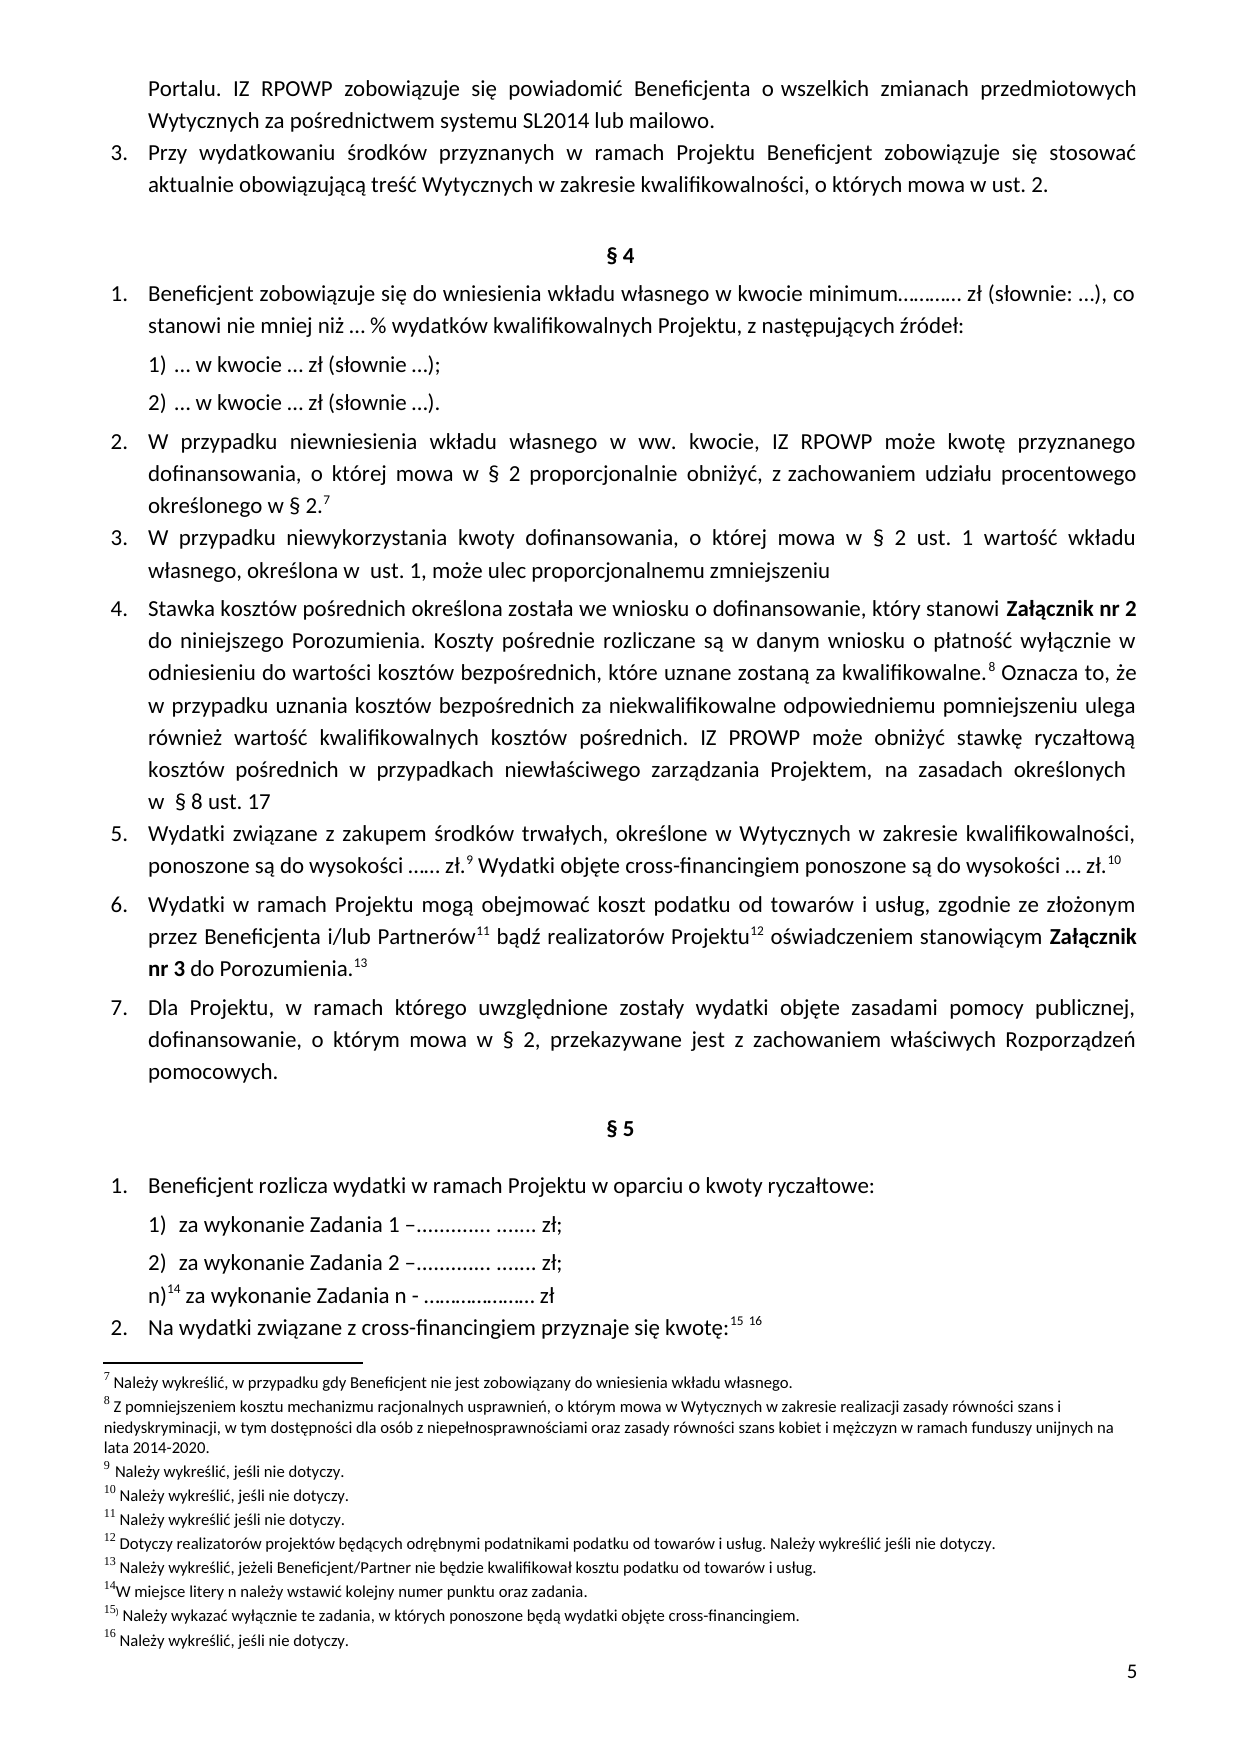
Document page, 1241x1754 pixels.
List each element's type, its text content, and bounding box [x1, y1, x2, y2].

list … w kwocie … zł (słownie …); [148, 350, 1137, 378]
text n) za wykonanie Zadania n - ………………… zł [148, 1281, 1137, 1309]
list W przypadku niewykorzystania kwoty dofinansowania, o której mowa w § 2 ust. 1 wartość wkładu własnego, określona w ust. 1, może ulec proporcjonalnemu zmniejszeniu [110, 523, 1137, 584]
list Beneficjent rozlicza wydatki w ramach Projektu w oparciu o kwoty ryczałtowe: [110, 1172, 1137, 1200]
list Beneficjent zobowiązuje się do wniesienia wkładu własnego w kwocie minimum………… zł (słownie: …), co stanowi nie mniej niż … % wydatków kwalifikowalnych Projektu, z następujących źródeł: [110, 279, 1137, 340]
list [110, 74, 1137, 134]
list Dla Projektu, w ramach którego uwzględnione zostały wydatki objęte zasadami pomocy publicznej, dofinansowanie, o którym mowa w § 2, przekazywane jest z zachowaniem właściwych Rozporządzeń pomocowych. [110, 993, 1137, 1085]
list Przy wydatkowaniu środków przyznanych w ramach Projektu Beneficjent zobowiązuje się stosować aktualnie obowiązującą treść Wytycznych w zakresie kwalifikowalności, o których mowa w ust. 2. [110, 138, 1137, 198]
text § 5 [103, 1114, 1137, 1142]
list Wydatki w ramach Projektu mogą obejmować koszt podatku od towarów i usług, zgodnie ze złożonym przez Beneficjenta i/lub Partnerów bądź realizatorów Projektu oświadczeniem stanowiącym Załącznik nr 3 do Porozumienia. [110, 890, 1137, 982]
list Na wydatki związane z cross-financingiem przyznaje się kwotę: [110, 1313, 1137, 1341]
list za wykonanie Zadania 1 –............. ....... zł; [148, 1210, 1137, 1238]
list za wykonanie Zadania 2 –............. ....... zł; [148, 1248, 1137, 1277]
list … w kwocie … zł (słownie …). [148, 388, 1137, 417]
list W przypadku niewniesienia wkładu własnego w ww. kwocie, IZ RPOWP może kwotę przyznanego dofinansowania, o której mowa w § 2 proporcjonalnie obniżyć, z zachowaniem udziału procentowego określonego w § 2. [110, 427, 1137, 519]
list Wydatki związane z zakupem środków trwałych, określone w Wytycznych w zakresie kwalifikowalności, ponoszone są do wysokości …… zł. Wydatki objęte cross-financingiem ponoszone są do wysokości … zł. [110, 819, 1137, 880]
text § 4 [103, 241, 1137, 269]
list Stawka kosztów pośrednich określona została we wniosku o dofinansowanie, który stanowi Załącznik nr 2 do niniejszego Porozumienia. Koszty pośrednie rozliczane są w danym wniosku o płatność wyłącznie w odniesieniu do wartości kosztów bezpośrednich, które uznane zostaną za kwalifikowalne. Oznacza to, że w przypadku uznania kosztów bezpośrednich za niekwalifikowalne odpowiedniemu pomniejszeniu ulega również wartość kwalifikowalnych kosztów pośrednich. IZ PROWP może obniżyć stawkę ryczałtową kosztów pośrednich w przypadkach niewłaściwego zarządzania Projektem, na zasadach określonych w § 8 ust. 17 [110, 594, 1137, 815]
